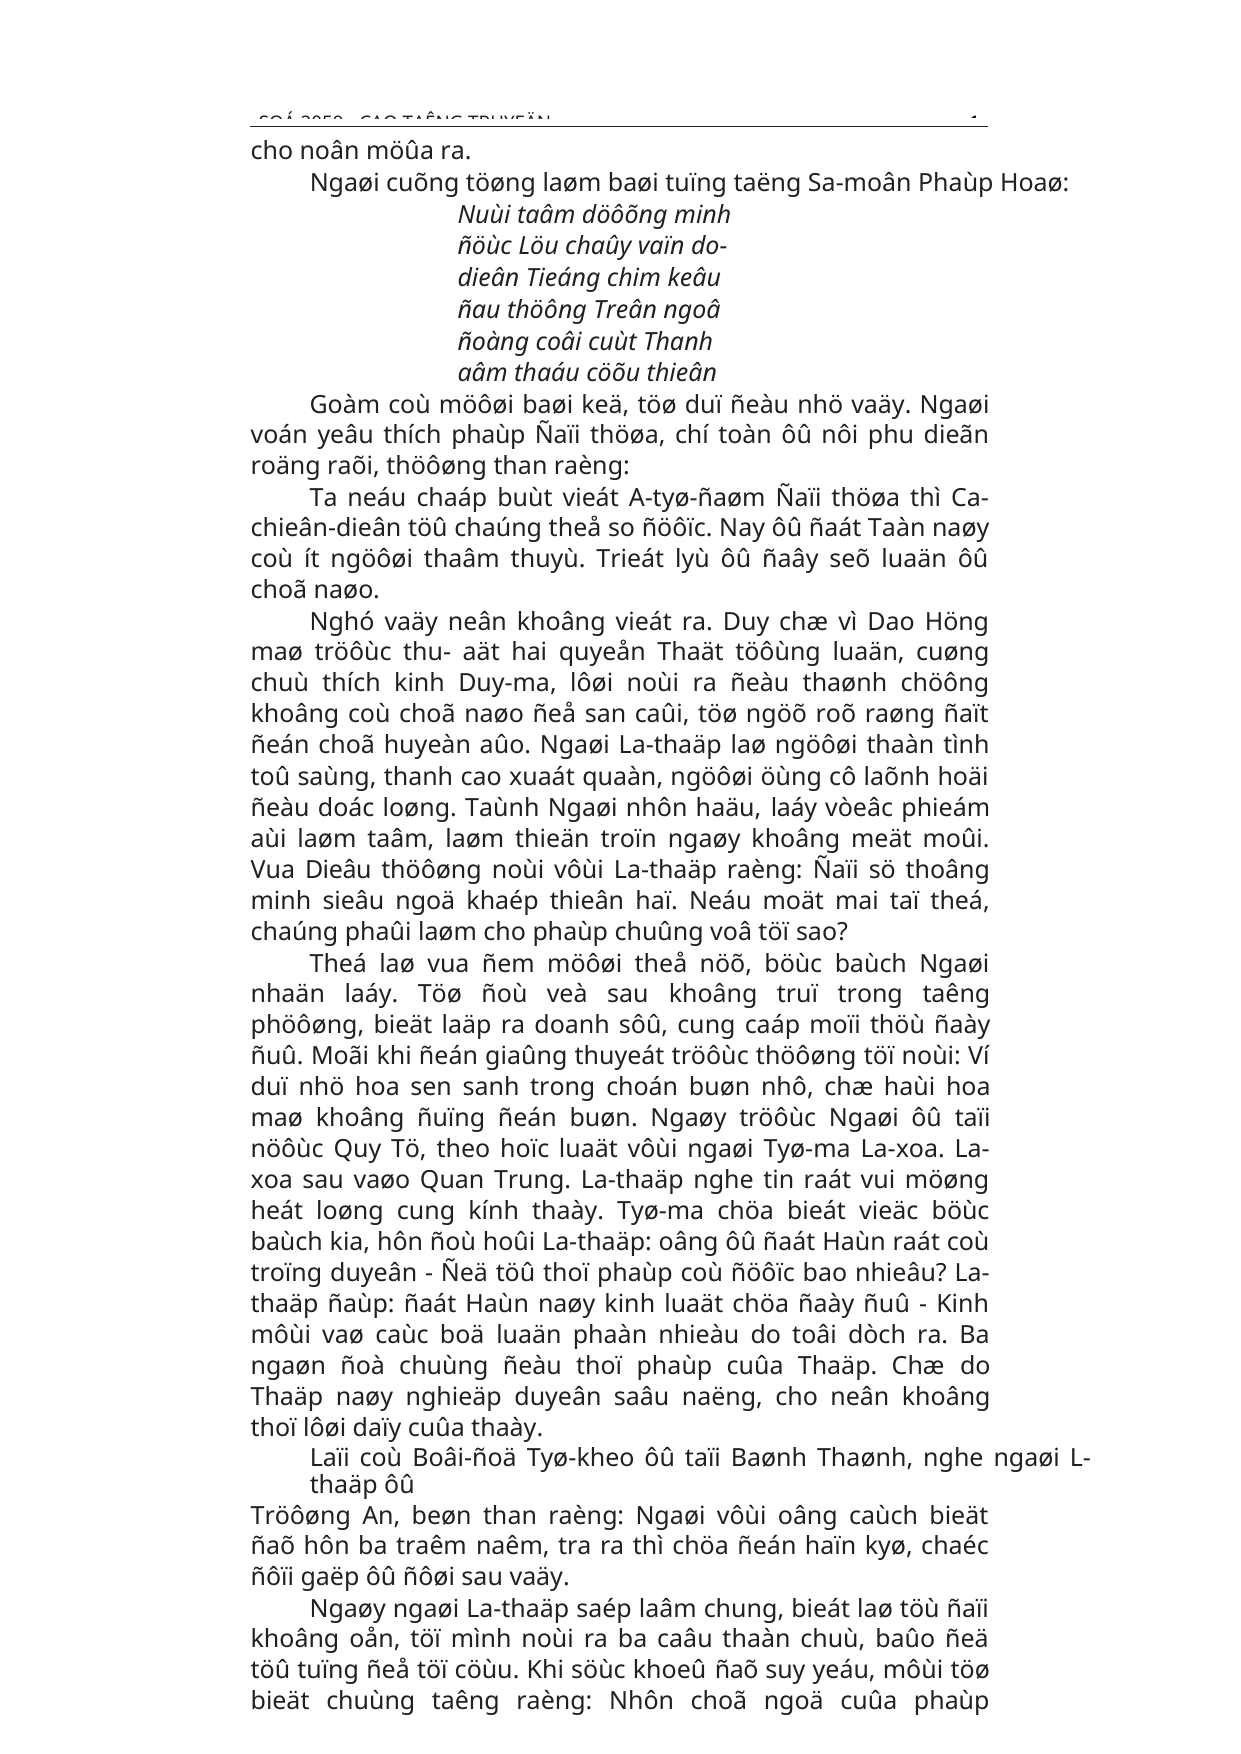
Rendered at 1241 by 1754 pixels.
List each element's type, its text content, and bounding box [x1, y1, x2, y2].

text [250, 1593, 990, 1717]
text Tröôøng An, beøn than raèng: Ngaøi vôùi oâng caùch bieät ñaõ hôn ba traêm naêm, tra ra thì chöa ñeán haïn kyø, chaéc ñôïi gaëp ôû ñôøi sau vaäy. [250, 1500, 989, 1593]
text Goàm coù möôøi baøi keä, töø duï ñeàu nhö vaäy. Ngaøi voán yeâu thích phaùp Ñaïi thöøa, chí toàn ôû nôi phu dieãn roäng raõi, thöôøng than raèng: [250, 389, 990, 482]
text Theá laø vua ñem möôøi theå nöõ, böùc baùch Ngaøi nhaän laáy. Töø ñoù veà sau khoâng truï trong taêng phöôøng, bieät laäp ra doanh sôû, cung caáp moïi thöù ñaày ñuû. Moãi khi ñeán giaûng thuyeát tröôùc thöôøng töï noùi: Ví duï nhö hoa sen sanh trong choán buøn nhô, chæ haùi hoa maø khoâng ñuïng ñeán buøn. Ngaøy tröôùc Ngaøi ôû taïi nöôùc Quy Tö, theo hoïc luaät vôùi ngaøi Tyø-ma La-xoa. La- xoa sau vaøo Quan Trung. La-thaäp nghe tin raát vui möøng heát loøng cung kính thaày. Tyø-ma chöa bieát vieäc böùc baùch kia, hôn ñoù hoûi La-thaäp: oâng ôû ñaát Haùn raát coù troïng duyeân - Ñeä töû thoï phaùp coù ñöôïc bao nhieâu? La- thaäp ñaùp: ñaát Haùn naøy kinh luaät chöa ñaày ñuû - Kinh môùi vaø caùc boä luaän phaàn nhieàu do toâi dòch ra. Ba ngaøn ñoà chuùng ñeàu thoï phaùp cuûa Thaäp. Chæ do Thaäp naøy nghieäp duyeân saâu naëng, cho neân khoâng thoï lôøi daïy cuûa thaày. [250, 947, 990, 1444]
text Laïi coù Boâi-ñoä Tyø-kheo ôû taïi Baønh Thaønh, nghe ngaøi L-thaäp ôû [309, 1444, 1092, 1499]
text Nghó vaäy neân khoâng vieát ra. Duy chæ vì Dao Höng maø tröôùc thu- aät hai quyeån Thaät töôùng luaän, cuøng chuù thích kinh Duy-ma, lôøi noùi ra ñeàu thaønh chöông khoâng coù choã naøo ñeå san caûi, töø ngöõ roõ raøng ñaït ñeán choã huyeàn aûo. Ngaøi La-thaäp laø ngöôøi thaàn tình toû saùng, thanh cao xuaát quaàn, ngöôøi öùng cô laõnh hoäi ñeàu doác loøng. Taùnh Ngaøi nhôn haäu, laáy vòeâc phieám aùi laøm taâm, laøm thieän troïn ngaøy khoâng meät moûi. Vua Dieâu thöôøng noùi vôùi La-thaäp raèng: Ñaïi sö thoâng minh sieâu ngoä khaép thieân haï. Neáu moät mai taï theá, chaúng phaûi laøm cho phaùp chuûng voâ töï sao? [250, 606, 990, 947]
text cho noân möûa ra. [250, 134, 1092, 166]
text Ngaøi cuõng töøng laøm baøi tuïng taëng Sa-moân Phaùp Hoaø: [309, 166, 1092, 197]
text Ta neáu chaáp buùt vieát A-tyø-ñaøm Ñaïi thöøa thì Ca-chieân-dieân töû chaúng theå so ñöôïc. Nay ôû ñaát Taàn naøy coù ít ngöôøi thaâm thuyù. Trieát lyù ôû ñaây seõ luaän ôû choã naøo. [250, 482, 990, 606]
text Nuùi taâm döôõng minh ñöùc Löu chaûy vaïn do-dieân Tieáng chim keâu ñau thöông Treân ngoâ ñoàng coâi cuùt Thanh aâm thaáu cöõu thieân [457, 198, 735, 389]
